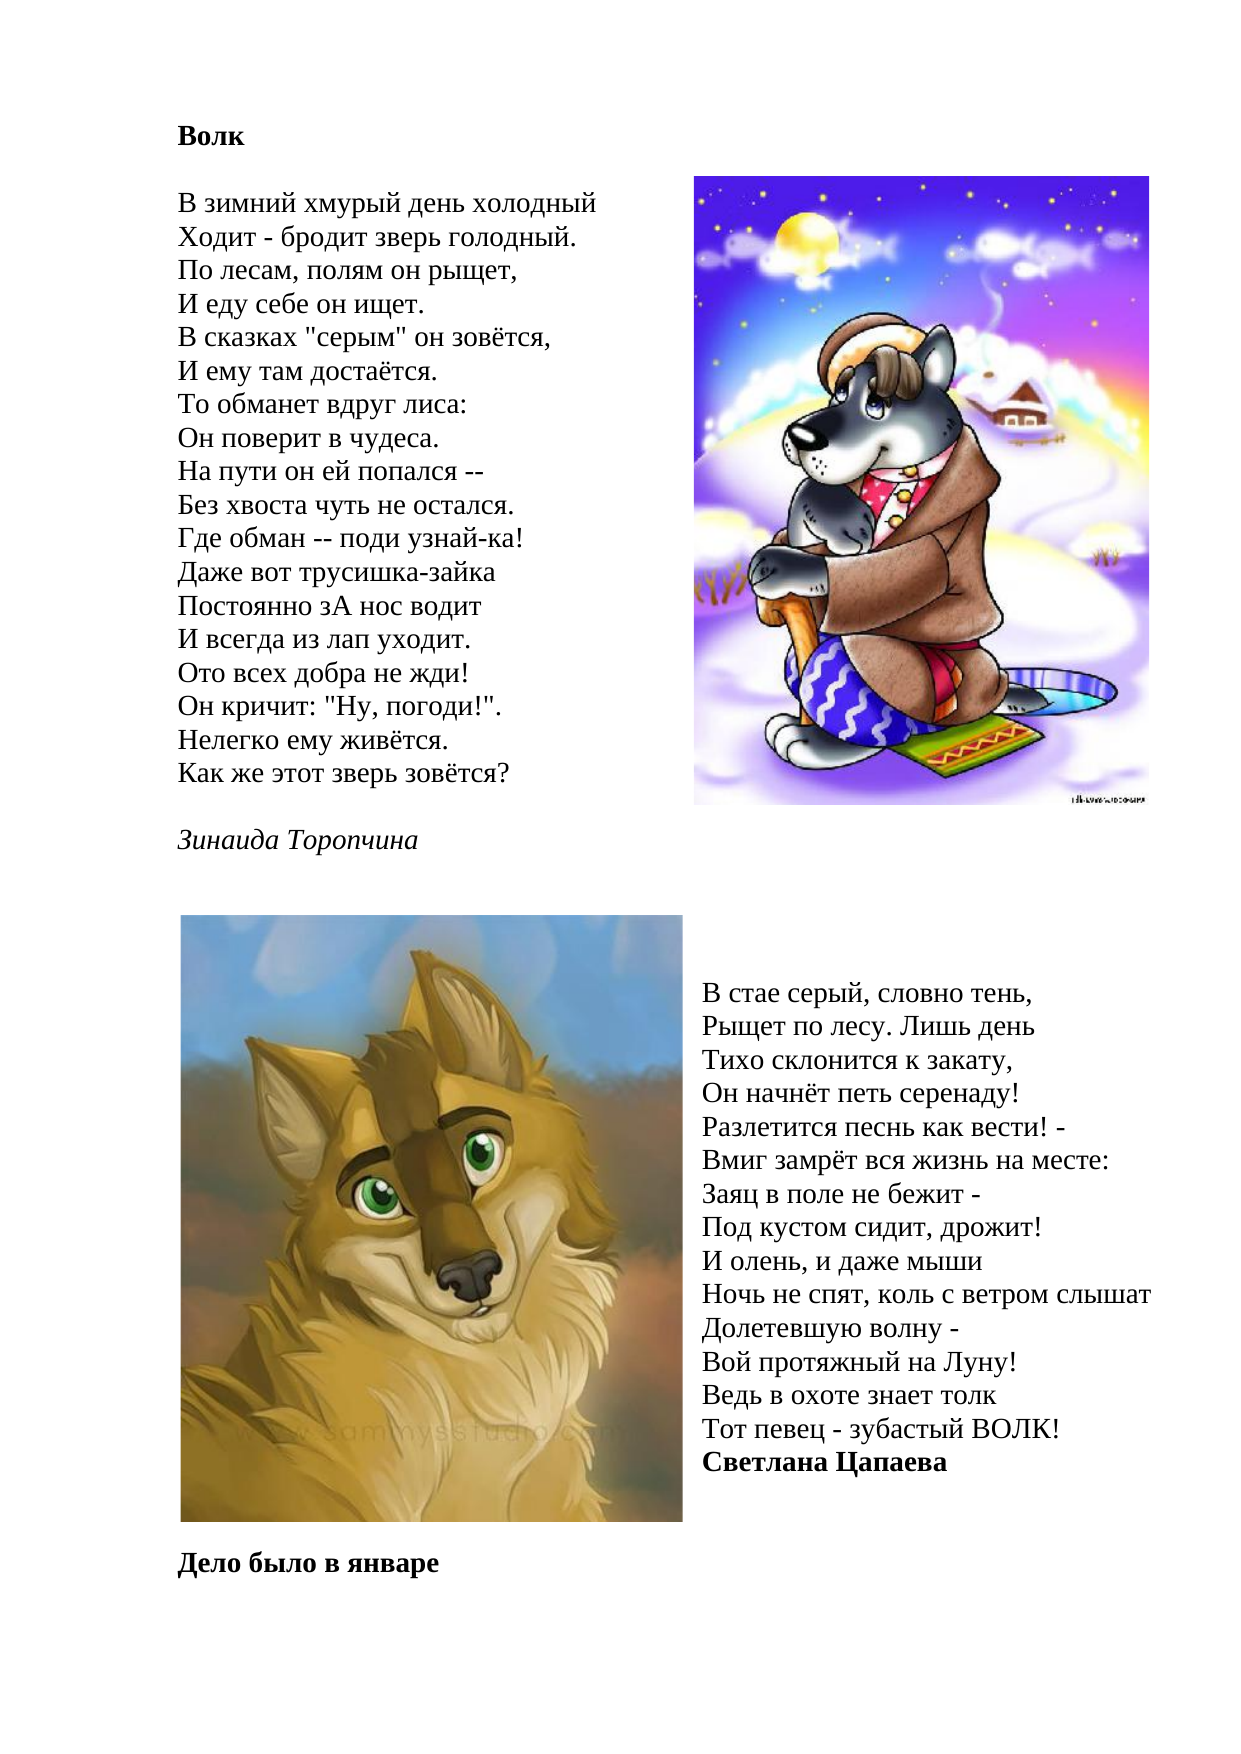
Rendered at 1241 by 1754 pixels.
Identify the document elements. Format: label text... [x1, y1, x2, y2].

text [177, 1478, 1152, 1612]
text В стае серый, словно тень, Рыщет по лесу. Лишь день Тихо склонится к закату, Он начнёт петь серенаду! Разлетится песнь как вести! - Вмиг замрёт вся жизнь на месте: Заяц в поле не бежит - Под кустом сидит, дрожит! И олень, и даже мыши Ночь не спят, коль с ветром слышат Долетевшую волну - Вой протяжный на Луну! Ведь в охоте знает толк Тот певец - зубастый ВОЛК! Светлана Цапаева [683, 915, 1152, 1478]
picture [180, 915, 683, 1522]
picture [693, 176, 1150, 805]
